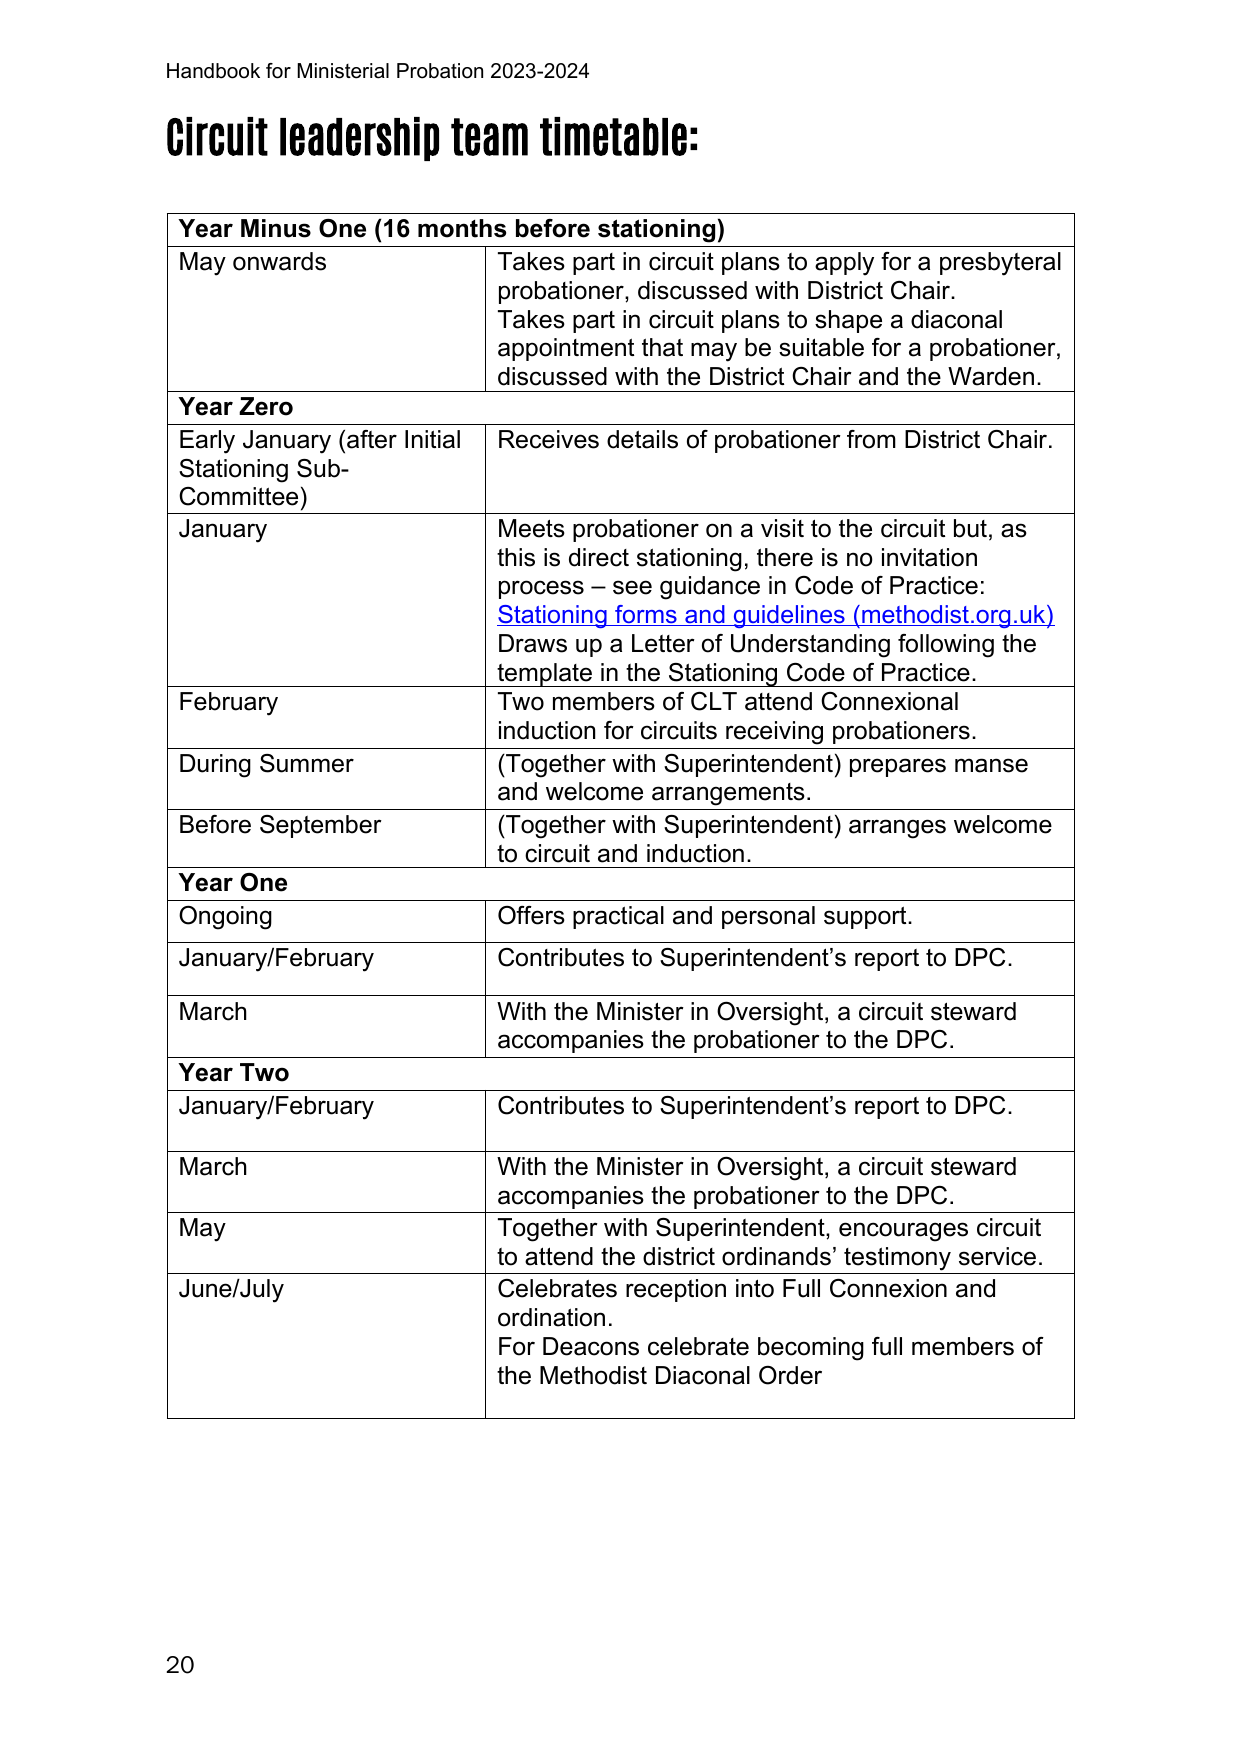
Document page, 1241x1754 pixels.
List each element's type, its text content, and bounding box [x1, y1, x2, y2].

table_cell With the Minister in Oversight, a circuit steward accompanies the probationer to the DPC. [486, 1152, 1074, 1212]
table_cell Receives details of probationer from District Chair. [486, 425, 1074, 513]
table_cell January/February [168, 943, 485, 995]
table_cell January/February [168, 1091, 485, 1151]
table_cell May [168, 1213, 485, 1273]
table_cell During Summer [168, 749, 485, 809]
table_cell Year Zero [168, 392, 1074, 424]
table_header Year Minus One (16 months before stationing) [168, 214, 1074, 246]
table_cell With the Minister in Oversight, a circuit steward accompanies the probationer to the DPC. [486, 996, 1074, 1057]
table_cell February [168, 687, 485, 747]
table_cell March [168, 996, 485, 1057]
table_cell Celebrates reception into Full Connexion and ordination. For Deacons celebrate becoming full members of the Methodist Diaconal Order [486, 1274, 1074, 1418]
table_cell Two members of CLT attend Connexional induction for circuits receiving probationers. [486, 687, 1074, 747]
table_cell Ongoing [168, 901, 485, 942]
table_cell Year One [168, 868, 1074, 900]
table_cell Offers practical and personal support. [486, 901, 1074, 942]
table_cell (Together with Superintendent) prepares manse and welcome arrangements. [486, 749, 1074, 809]
table_cell Before September [168, 810, 485, 867]
table_cell Together with Superintendent, encourages circuit to attend the district ordinands’ testimony service. [486, 1213, 1074, 1273]
table_cell January [168, 514, 485, 686]
table_cell Contributes to Superintendent’s report to DPC. [486, 943, 1074, 995]
table_cell Early January (after Initial Stationing Sub-Committee) [168, 425, 485, 513]
table_cell June/July [168, 1274, 485, 1418]
table_cell March [168, 1152, 485, 1212]
table_cell Meets probationer on a visit to the circuit but, as this is direct stationing, there is no invitation process – see guidance in Code of Practice: Stationing forms and guidelines (methodist.org.uk) Draws up a Letter of Understanding following the template in the Stationing Code of Practice. [486, 514, 1074, 686]
table_cell (Together with Superintendent) arranges welcome to circuit and induction. [486, 810, 1074, 867]
table_cell Year Two [168, 1058, 1074, 1089]
table_cell Takes part in circuit plans to apply for a presbyteral probationer, discussed with District Chair. Takes part in circuit plans to shape a diaconal appointment that may be suitable for a probationer, discussed with the District Chair and the Warden. [486, 247, 1074, 391]
table_cell Contributes to Superintendent’s report to DPC. [486, 1091, 1074, 1151]
subtitle Circuit leadership team timetable: [165, 107, 1075, 167]
table_cell May onwards [168, 247, 485, 391]
